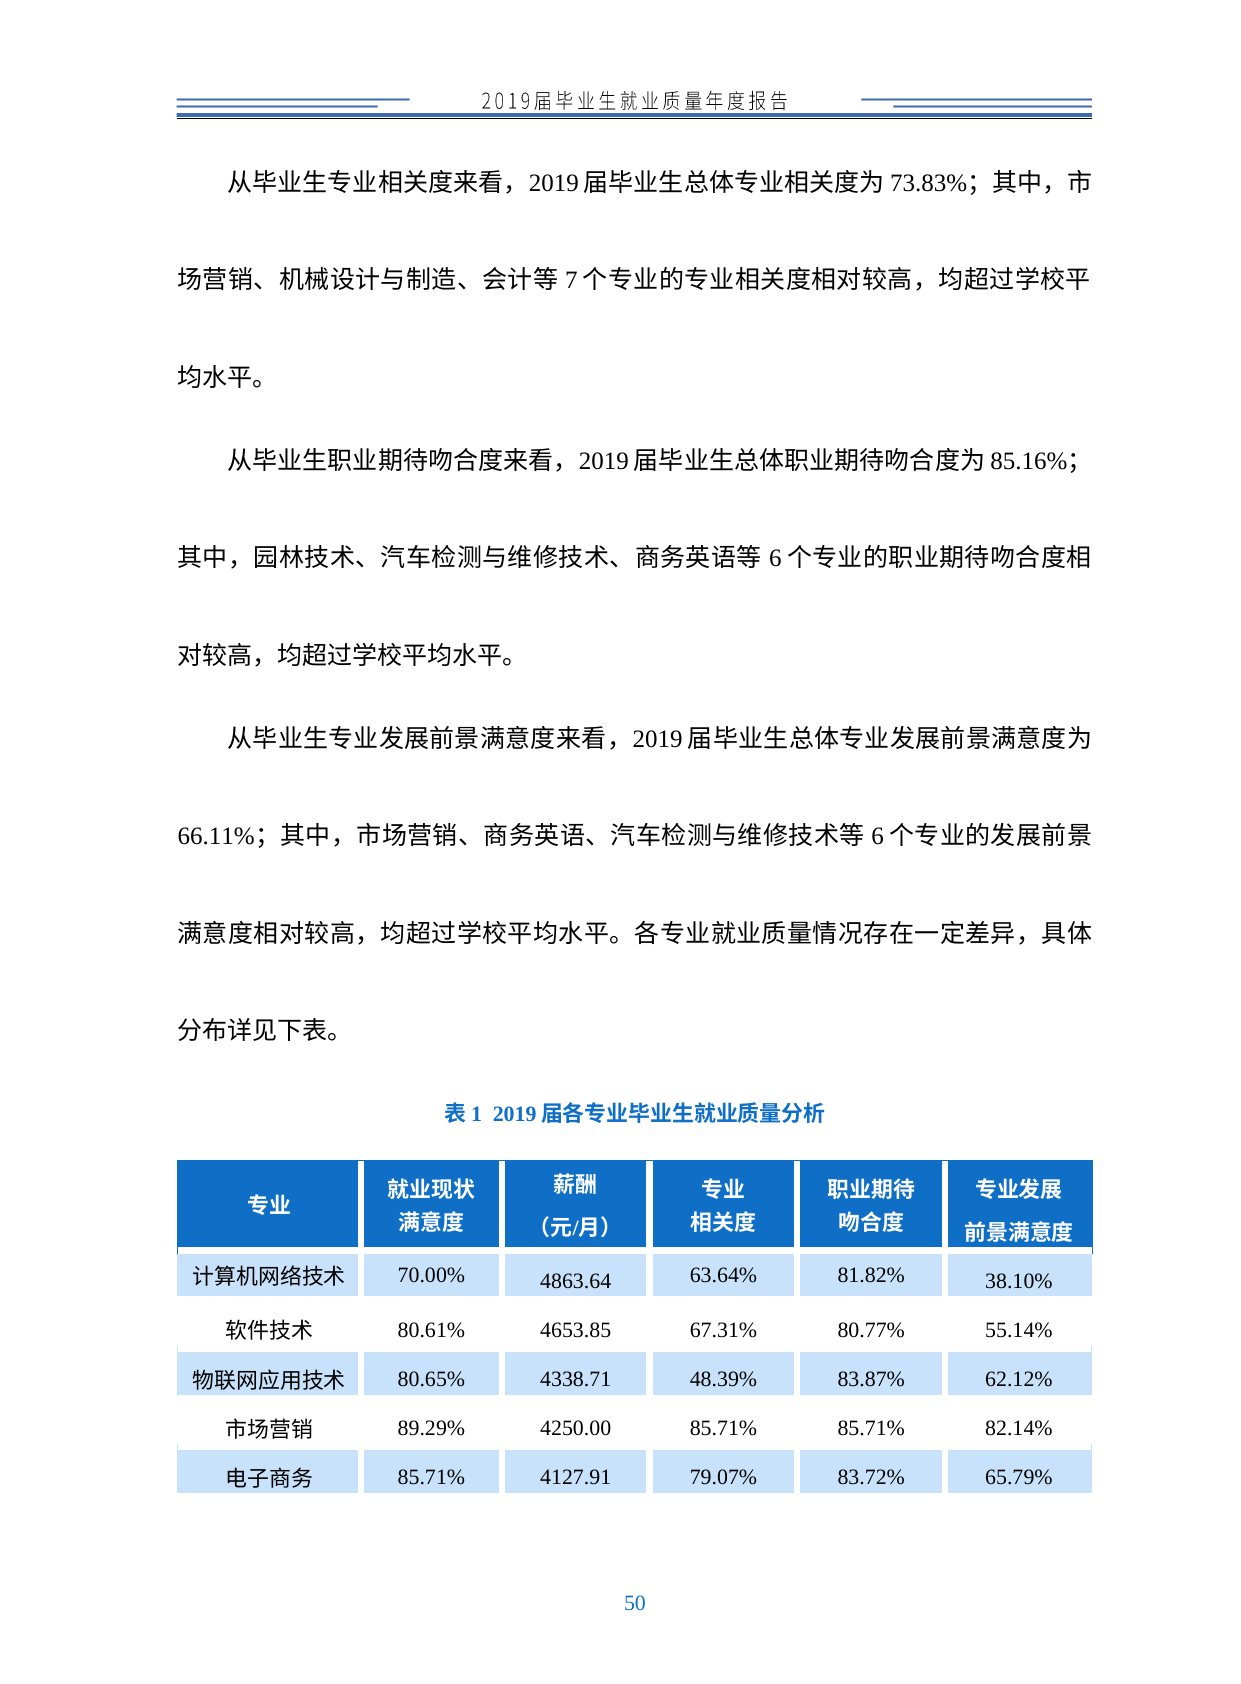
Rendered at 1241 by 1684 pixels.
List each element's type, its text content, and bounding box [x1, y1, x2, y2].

table_cell 80.61% [364, 1303, 499, 1346]
table_header 专业发展 前景满意度 [948, 1161, 1092, 1247]
table_cell 4338.71 [505, 1352, 646, 1395]
table_cell 89.29% [364, 1401, 499, 1444]
table_cell 82.14% [948, 1395, 1092, 1444]
table_header 职业期待 吻合度 [800, 1161, 942, 1247]
table_cell 80.77% [800, 1303, 942, 1346]
table_cell 80.65% [364, 1352, 499, 1395]
table_cell 4127.91 [505, 1450, 646, 1493]
table_cell 55.14% [948, 1296, 1092, 1346]
table_header 专业 相关度 [653, 1161, 794, 1247]
table_cell 85.71% [364, 1450, 499, 1493]
table_header 专业 [178, 1161, 358, 1247]
table_cell 电子商务 [177, 1444, 358, 1493]
table_cell 85.71% [653, 1401, 794, 1444]
table_cell 67.31% [653, 1303, 794, 1346]
text 表1 2019届各专业毕业生就业质量分析 [177, 1096, 1092, 1128]
picture [176, 89, 1092, 117]
table_cell 4250.00 [505, 1401, 646, 1444]
table_cell 81.82% [800, 1254, 942, 1296]
table_cell 软件技术 [177, 1296, 358, 1346]
table_cell 85.71% [800, 1401, 942, 1444]
text 从毕业生职业期待吻合度来看，2019届毕业生总体职业期待吻合度为85.16%；其中，园林技术、汽车检测与维修技术、商务英语等6个专业的职业期待吻合度相对较高，均超过学校平均水平。 [177, 426, 1092, 686]
text 从毕业生专业发展前景满意度来看，2019届毕业生总体专业发展前景满意度为66.11%；其中，市场营销、商务英语、汽车检测与维修技术等6个专业的发展前景满意度相对较高，均超过学校平均水平。各专业就业质量情况存在一定差异，具体分布详见下表。 [177, 704, 1092, 1061]
table_cell 79.07% [653, 1450, 794, 1493]
table_cell 38.10% [948, 1254, 1092, 1296]
table_header 就业现状 满意度 [364, 1161, 499, 1247]
table_cell 计算机网络技术 [177, 1254, 358, 1296]
table_header 薪酬 （元/月） [505, 1161, 646, 1247]
table_cell 65.79% [948, 1444, 1092, 1493]
table_cell 70.00% [364, 1254, 499, 1296]
table_cell 市场营销 [177, 1395, 358, 1444]
text 从毕业生专业相关度来看，2019届毕业生总体专业相关度为73.83%；其中，市场营销、机械设计与制造、会计等7个专业的专业相关度相对较高，均超过学校平均水平。 [177, 148, 1092, 408]
table_cell 48.39% [653, 1352, 794, 1395]
table_cell 83.87% [800, 1352, 942, 1395]
table_cell 物联网应用技术 [177, 1346, 358, 1395]
table_cell 83.72% [800, 1450, 942, 1493]
table_cell 4653.85 [505, 1303, 646, 1346]
table_cell 62.12% [948, 1346, 1092, 1395]
table_cell 4863.64 [505, 1254, 646, 1296]
table_cell 63.64% [653, 1254, 794, 1296]
